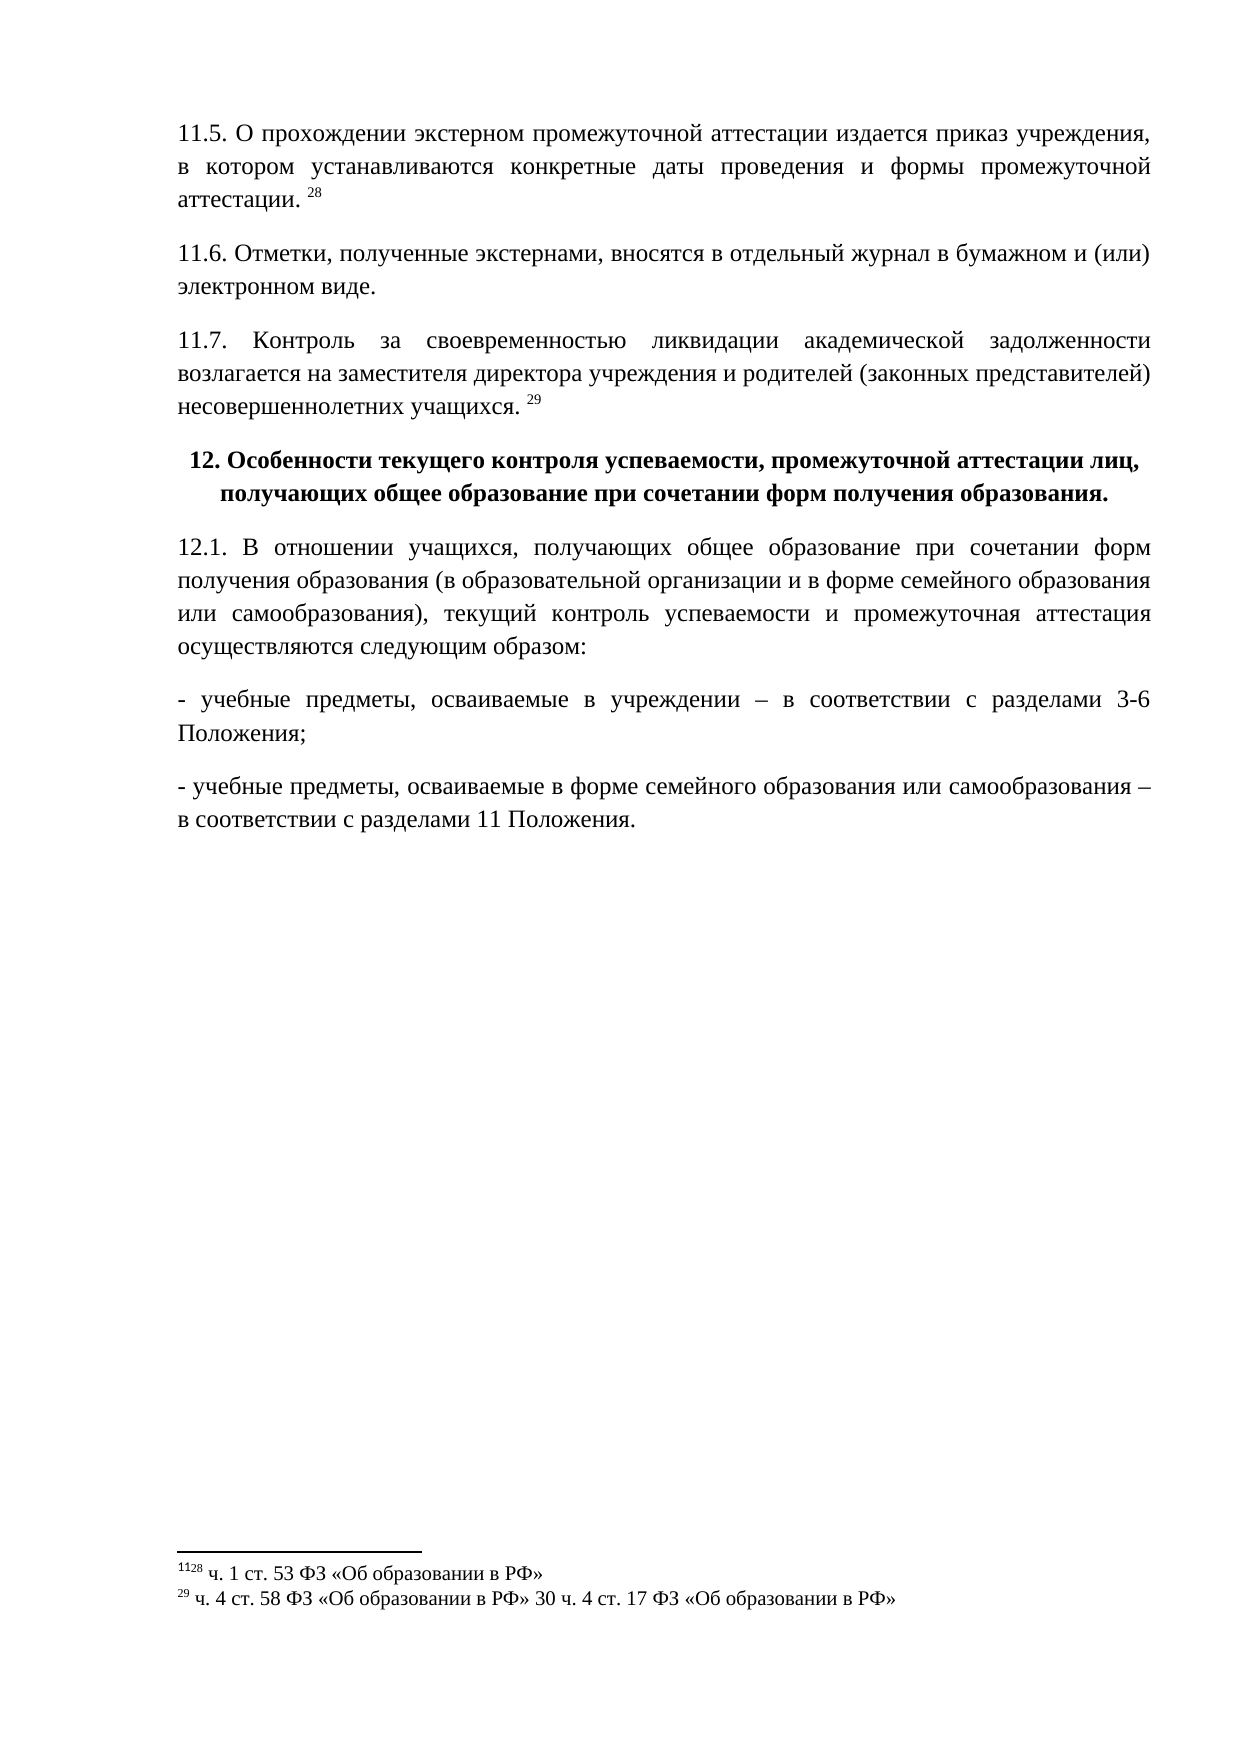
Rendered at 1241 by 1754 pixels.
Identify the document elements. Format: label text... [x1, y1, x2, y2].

text 11.5. О прохождении экстерном промежуточной аттестации издается приказ учреждения, в котором устанавливаются конкретные даты проведения и формы промежуточной аттестации. 28 [177, 118, 1152, 213]
text - учебные предметы, осваиваемые в учреждении – в соответствии с разделами 3-6 Положения; [177, 684, 1152, 746]
text 12.1. В отношении учащихся, получающих общее образование при сочетании форм получения образования (в образовательной организации и в форме семейного образования или самообразования), текущий контроль успеваемости и промежуточная аттестация осуществляются следующим образом: [177, 532, 1152, 659]
text 11.6. Отметки, полученные экстернами, вносятся в отдельный журнал в бумажном и (или) электронном виде. [177, 238, 1152, 300]
text - учебные предметы, осваиваемые в форме семейного образования или самообразования – в соответствии с разделами 11 Положения. [177, 771, 1152, 833]
text 12. Особенности текущего контроля успеваемости, промежуточной аттестации лиц, получающих общее образование при сочетании форм получения образования. [177, 445, 1152, 507]
text 11.7. Контроль за своевременностью ликвидации академической задолженности возлагается на заместителя директора учреждения и родителей (законных представителей) несовершеннолетних учащихся. 29 [177, 325, 1152, 420]
